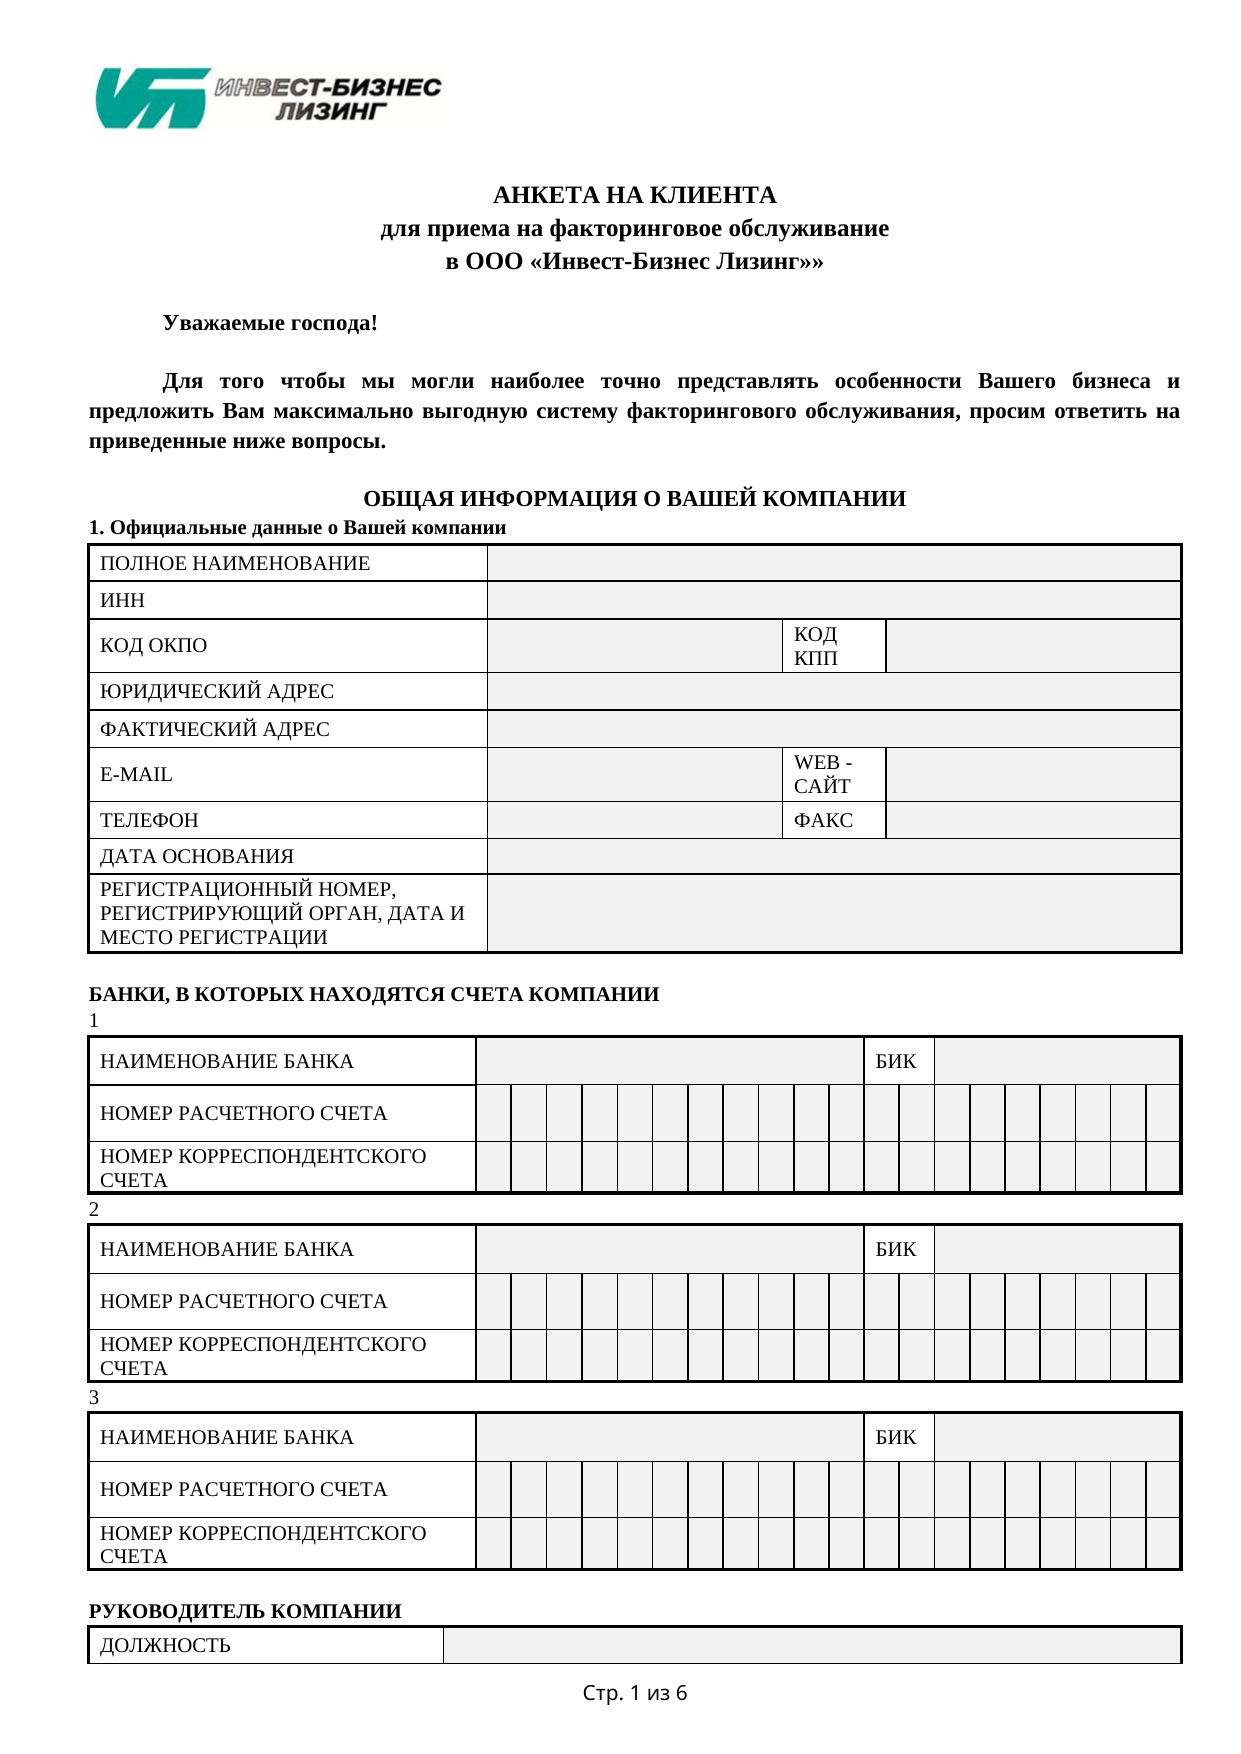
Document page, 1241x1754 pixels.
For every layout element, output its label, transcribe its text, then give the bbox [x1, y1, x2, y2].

table_cell [689, 1462, 722, 1517]
table_cell [488, 875, 1180, 951]
table_cell номер корреспондентского СЧЕТА [90, 1142, 475, 1191]
picture [88, 59, 446, 134]
text Для того чтобы мы могли наиболее точно представлять особенности Вашего бизнеса и предложить Вам максимально выгодную систему факторингового обслуживания, просим ответить на приведенные ниже вопросы. [89, 367, 1181, 453]
table_cell [653, 1085, 687, 1141]
table_cell [724, 1330, 758, 1379]
text Руководитель компании [89, 1599, 1181, 1623]
table_cell [1147, 1274, 1179, 1329]
table_header [477, 1414, 863, 1461]
table_header [935, 1226, 1179, 1272]
table_cell [689, 1085, 722, 1141]
table_cell [1041, 1274, 1075, 1329]
table_cell [830, 1462, 863, 1517]
table_cell [865, 1274, 898, 1329]
table_cell [689, 1142, 722, 1191]
text Уважаемые господа! [89, 309, 1181, 335]
table_cell [1041, 1142, 1075, 1191]
table_cell номер корреспондентского СЧЕТА [90, 1518, 475, 1568]
table_cell [865, 1518, 898, 1568]
table_cell [512, 1085, 546, 1141]
table_cell [488, 748, 782, 801]
table_cell [759, 1274, 793, 1329]
table_cell [971, 1274, 1004, 1329]
table_cell [900, 1274, 934, 1329]
table_header наименование банка [90, 1414, 475, 1461]
table_cell [759, 1085, 793, 1141]
table_cell [724, 1085, 758, 1141]
table_cell [759, 1518, 793, 1568]
table_cell [900, 1518, 934, 1568]
table_cell [653, 1142, 687, 1191]
table_cell [1111, 1274, 1145, 1329]
table_cell [1147, 1518, 1179, 1568]
table_cell [583, 1462, 617, 1517]
table_cell [865, 1085, 898, 1141]
table_cell [547, 1085, 581, 1141]
table_cell [653, 1330, 687, 1379]
text Банки, в которых находятся счета компании [89, 982, 1181, 1006]
table_cell [1111, 1518, 1145, 1568]
table_cell Юридический адрес [90, 673, 487, 709]
table_header [477, 1038, 863, 1084]
table_cell НОМЕР РАСЧЕТНОГО СЧЕТА [90, 1462, 475, 1517]
table_cell [795, 1142, 828, 1191]
table_cell Дата основания [90, 839, 487, 873]
table_cell [935, 1274, 969, 1329]
table_header [477, 1226, 863, 1272]
table_cell [759, 1142, 793, 1191]
table_cell [512, 1330, 546, 1379]
table_cell телефон [90, 802, 487, 838]
table_cell [653, 1274, 687, 1329]
table_cell [1006, 1085, 1039, 1141]
table_cell [971, 1085, 1004, 1141]
table_cell [900, 1462, 934, 1517]
table_cell [618, 1274, 652, 1329]
table_cell [865, 1462, 898, 1517]
table_cell [512, 1142, 546, 1191]
table_cell [1076, 1274, 1110, 1329]
table_cell [488, 802, 782, 838]
table_cell [1111, 1085, 1145, 1141]
table_cell [1076, 1330, 1110, 1379]
table_cell [1041, 1462, 1075, 1517]
table_cell [488, 673, 1180, 709]
table_cell [865, 1330, 898, 1379]
table_header [935, 1414, 1179, 1461]
table_cell [1006, 1274, 1039, 1329]
table_cell [618, 1085, 652, 1141]
table_cell [900, 1085, 934, 1141]
table_cell [547, 1142, 581, 1191]
table_cell [689, 1274, 722, 1329]
table_cell [971, 1462, 1004, 1517]
table_cell код КПП [783, 620, 885, 672]
table_cell номер корреспондентского СЧЕТА [90, 1330, 475, 1379]
table_cell [935, 1085, 969, 1141]
table_cell [1041, 1518, 1075, 1568]
text в ООО «Инвест-Бизнес Лизинг»» [89, 246, 1181, 274]
table_cell [971, 1142, 1004, 1191]
table_cell [512, 1462, 546, 1517]
table_cell [795, 1085, 828, 1141]
table_cell [887, 802, 1180, 838]
table_cell [512, 1518, 546, 1568]
table_cell [795, 1274, 828, 1329]
table_cell [488, 582, 1180, 618]
table_cell [477, 1274, 510, 1329]
table_cell [935, 1462, 969, 1517]
table_cell [795, 1518, 828, 1568]
table_cell [689, 1518, 722, 1568]
table_cell [477, 1085, 510, 1141]
table_cell [1041, 1085, 1075, 1141]
table_cell [618, 1518, 652, 1568]
table_cell [583, 1142, 617, 1191]
table_cell [488, 620, 782, 672]
table_cell [1076, 1462, 1110, 1517]
table_cell НОМЕР РАСЧЕТНОГО СЧЕТА [90, 1274, 475, 1329]
table_cell Фактический адрес [90, 711, 487, 747]
table_cell [477, 1462, 510, 1517]
text 2 [89, 1197, 1181, 1221]
table_cell Е-mail [90, 748, 487, 801]
table_cell [618, 1462, 652, 1517]
table_cell WEB - сайт [783, 748, 885, 801]
table_cell [865, 1142, 898, 1191]
text 1 [89, 1008, 1181, 1032]
table_cell [1147, 1462, 1179, 1517]
table_cell [935, 1518, 969, 1568]
table_cell [583, 1330, 617, 1379]
table_cell [830, 1085, 863, 1141]
table_cell [477, 1518, 510, 1568]
table_cell [653, 1518, 687, 1568]
table_cell [759, 1462, 793, 1517]
text для приема на факторинговое обслуживание [89, 213, 1181, 241]
table_header [488, 546, 1180, 580]
table_header бик [865, 1038, 934, 1084]
table_cell [724, 1462, 758, 1517]
table_cell [1076, 1085, 1110, 1141]
table_cell [830, 1142, 863, 1191]
table_cell [1006, 1462, 1039, 1517]
table_cell [583, 1274, 617, 1329]
table_cell ИНН [90, 582, 487, 618]
table_cell [1006, 1518, 1039, 1568]
text 3 [89, 1385, 1181, 1409]
table_cell [583, 1085, 617, 1141]
table_cell [1076, 1142, 1110, 1191]
table_cell [830, 1518, 863, 1568]
table_header Полное наименование [90, 546, 487, 580]
table_header [935, 1038, 1179, 1084]
table_cell [488, 711, 1180, 747]
table_cell [887, 620, 1180, 672]
table_cell [1041, 1330, 1075, 1379]
table_cell [900, 1330, 934, 1379]
table_cell [1006, 1330, 1039, 1379]
table_cell [618, 1142, 652, 1191]
table_header [444, 1628, 1180, 1663]
table_cell [795, 1330, 828, 1379]
table_cell [724, 1142, 758, 1191]
table_cell [1147, 1142, 1179, 1191]
table_cell Регистрационный номер, регистрирующий орган, дата и место регистрации [90, 875, 487, 951]
table_header наименование банка [90, 1038, 475, 1084]
table_cell [547, 1462, 581, 1517]
table_cell [547, 1330, 581, 1379]
table_cell КОд окпо [90, 620, 487, 672]
table_cell [488, 839, 1180, 873]
table_cell [1147, 1330, 1179, 1379]
table_cell [1076, 1518, 1110, 1568]
table_cell [653, 1462, 687, 1517]
table_cell [830, 1274, 863, 1329]
table_cell [477, 1330, 510, 1379]
subtitle ОБЩАЯ ИНФОРМАЦИЯ О ВАШЕЙ КОМПАНИИ [89, 485, 1181, 511]
table_header наименование банка [90, 1226, 475, 1272]
table_cell [900, 1142, 934, 1191]
table_header Должность [90, 1628, 443, 1663]
table_cell [887, 748, 1180, 801]
table_cell [830, 1330, 863, 1379]
table_cell [971, 1518, 1004, 1568]
table_cell [1006, 1142, 1039, 1191]
table_cell [1111, 1330, 1145, 1379]
table_cell [1111, 1142, 1145, 1191]
table_cell [935, 1330, 969, 1379]
table_cell НОМЕР РАСЧЕТНОГО СЧЕТА [90, 1086, 475, 1141]
table_cell [759, 1330, 793, 1379]
title АНКЕТА НА КЛИЕНТА [89, 180, 1181, 208]
table_cell [689, 1330, 722, 1379]
text 1. Официальные данные о Вашей компании [89, 515, 1181, 539]
table_header бик [865, 1226, 934, 1272]
table_cell [547, 1518, 581, 1568]
table_cell [935, 1142, 969, 1191]
table_cell [795, 1462, 828, 1517]
table_cell [618, 1330, 652, 1379]
table_cell [971, 1330, 1004, 1379]
table_cell [477, 1142, 510, 1191]
table_cell [583, 1518, 617, 1568]
table_cell [512, 1274, 546, 1329]
table_cell факс [783, 802, 885, 838]
table_cell [724, 1518, 758, 1568]
table_cell [1111, 1462, 1145, 1517]
table_cell [724, 1274, 758, 1329]
table_header бик [865, 1414, 934, 1461]
table_cell [547, 1274, 581, 1329]
table_cell [1147, 1085, 1179, 1141]
